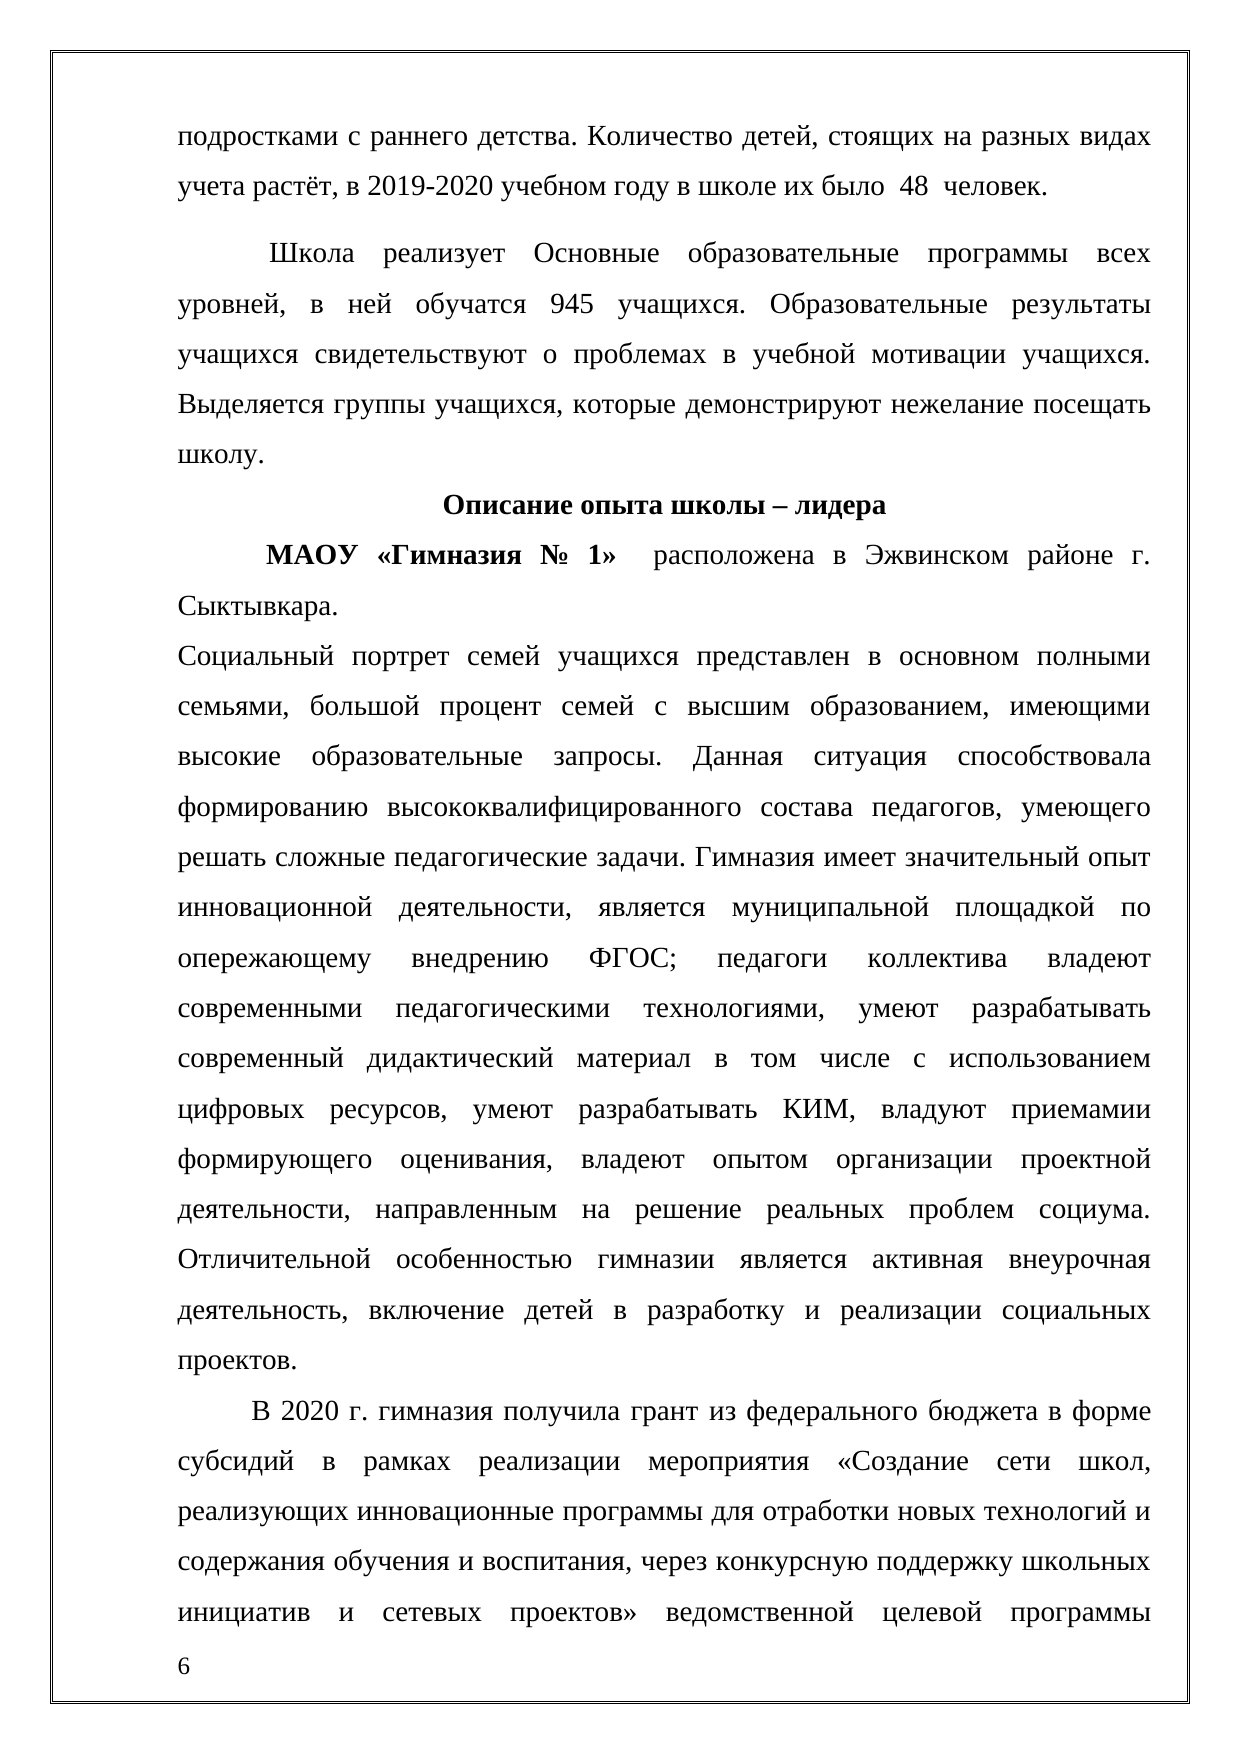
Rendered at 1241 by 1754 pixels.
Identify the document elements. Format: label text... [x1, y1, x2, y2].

text МАОУ «Гимназия № 1» расположена в Эжвинском районе г. Сыктывкара. [177, 537, 1152, 621]
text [177, 118, 1152, 202]
text Описание опыта школы – лидера [177, 487, 1152, 521]
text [177, 1393, 1152, 1627]
text Школа реализует Основные образовательные программы всех уровней, в ней обучатся 945 учащихся. Образовательные результаты учащихся свидетельствуют о проблемах в учебной мотивации учащихся. Выделяется группы учащихся, которые демонстрируют нежелание посещать школу. [177, 235, 1152, 470]
text Социальный портрет семей учащихся представлен в основном полными семьями, большой процент семей с высшим образованием, имеющими высокие образовательные запросы. Данная ситуация способствовала формированию высококвалифицированного состава педагогов, умеющего решать сложные педагогические задачи. Гимназия имеет значительный опыт инновационной деятельности, является муниципальной площадкой по опережающему внедрению ФГОС; педагоги коллектива владеют современными педагогическими технологиями, умеют разрабатывать современный дидактический материал в том числе с использованием цифровых ресурсов, умеют разрабатывать КИМ, владуют приемамии формирующего оценивания, владеют опытом организации проектной деятельности, направленным на решение реальных проблем социума. Отличительной особенностью гимназии является активная внеурочная деятельность, включение детей в разработку и реализации социальных проектов. [177, 638, 1152, 1376]
